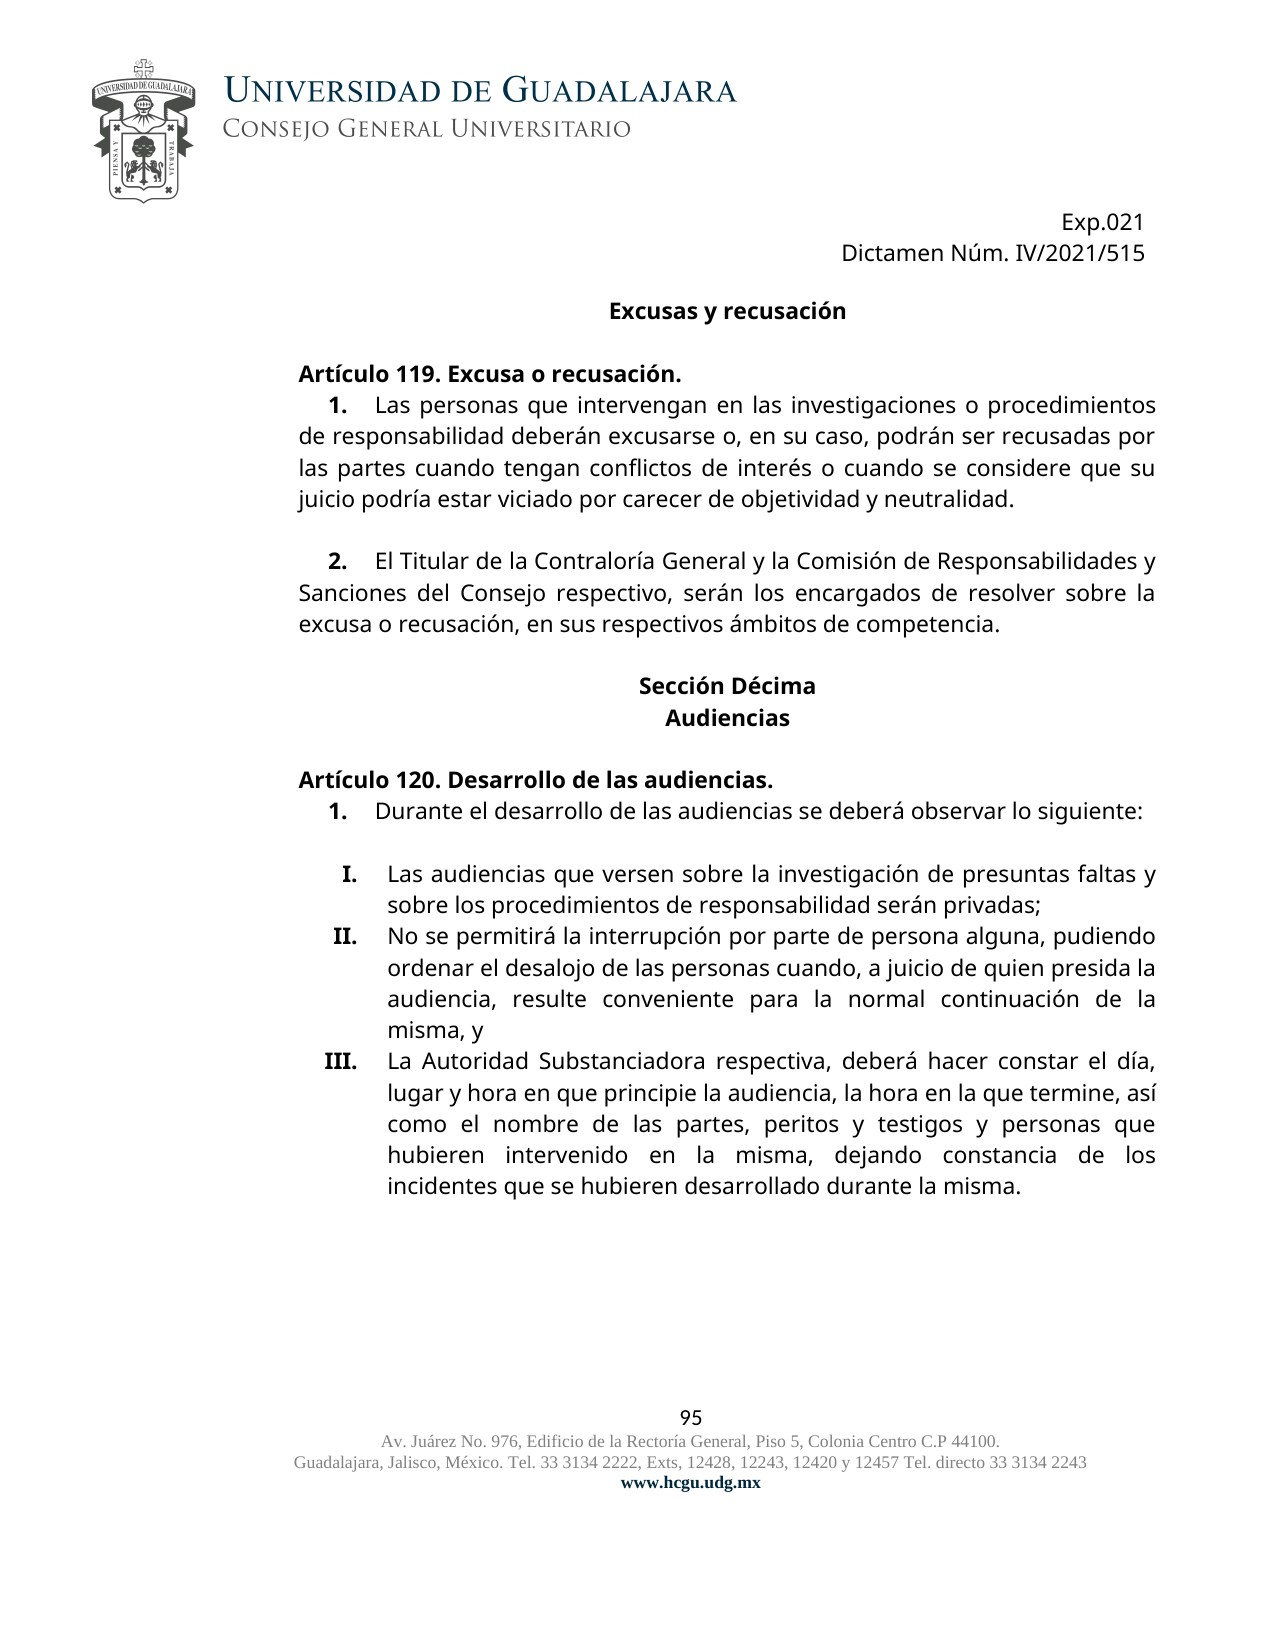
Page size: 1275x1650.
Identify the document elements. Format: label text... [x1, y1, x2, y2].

text Audiencias [298, 702, 1157, 733]
list La Autoridad Substanciadora respectiva, deberá hacer constar el día, lugar y hora en que principie la audiencia, la hora en la que termine, así como el nombre de las partes, peritos y testigos y personas que hubieren intervenido en la misma, dejando constancia de los incidentes que se hubieren desarrollado durante la misma. [357, 1045, 1157, 1202]
list Las personas que intervengan en las investigaciones o procedimientos de responsabilidad deberán excusarse o, en su caso, podrán ser recusadas por las partes cuando tengan conflictos de interés o cuando se considere que su juicio podría estar viciado por carecer de objetividad y neutralidad. [298, 389, 1157, 514]
list El Titular de la Contraloría General y la Comisión de Responsabilidades y Sanciones del Consejo respectivo, serán los encargados de resolver sobre la excusa o recusación, en sus respectivos ámbitos de competencia. [298, 545, 1157, 639]
list Las audiencias que versen sobre la investigación de presuntas faltas y sobre los procedimientos de responsabilidad serán privadas; [357, 858, 1157, 920]
list Durante el desarrollo de las audiencias se deberá observar lo siguiente: [298, 795, 1157, 827]
text Excusas y recusación [298, 295, 1157, 327]
text Sección Décima [298, 670, 1157, 702]
text Artículo 120. Desarrollo de las audiencias. [298, 764, 1157, 795]
picture [3, 0, 1275, 223]
list No se permitirá la interrupción por parte de persona alguna, pudiendo ordenar el desalojo de las personas cuando, a juicio de quien presida la audiencia, resulte conveniente para la normal continuación de la misma, y [357, 920, 1157, 1045]
text Artículo 119. Excusa o recusación. [298, 358, 1157, 389]
